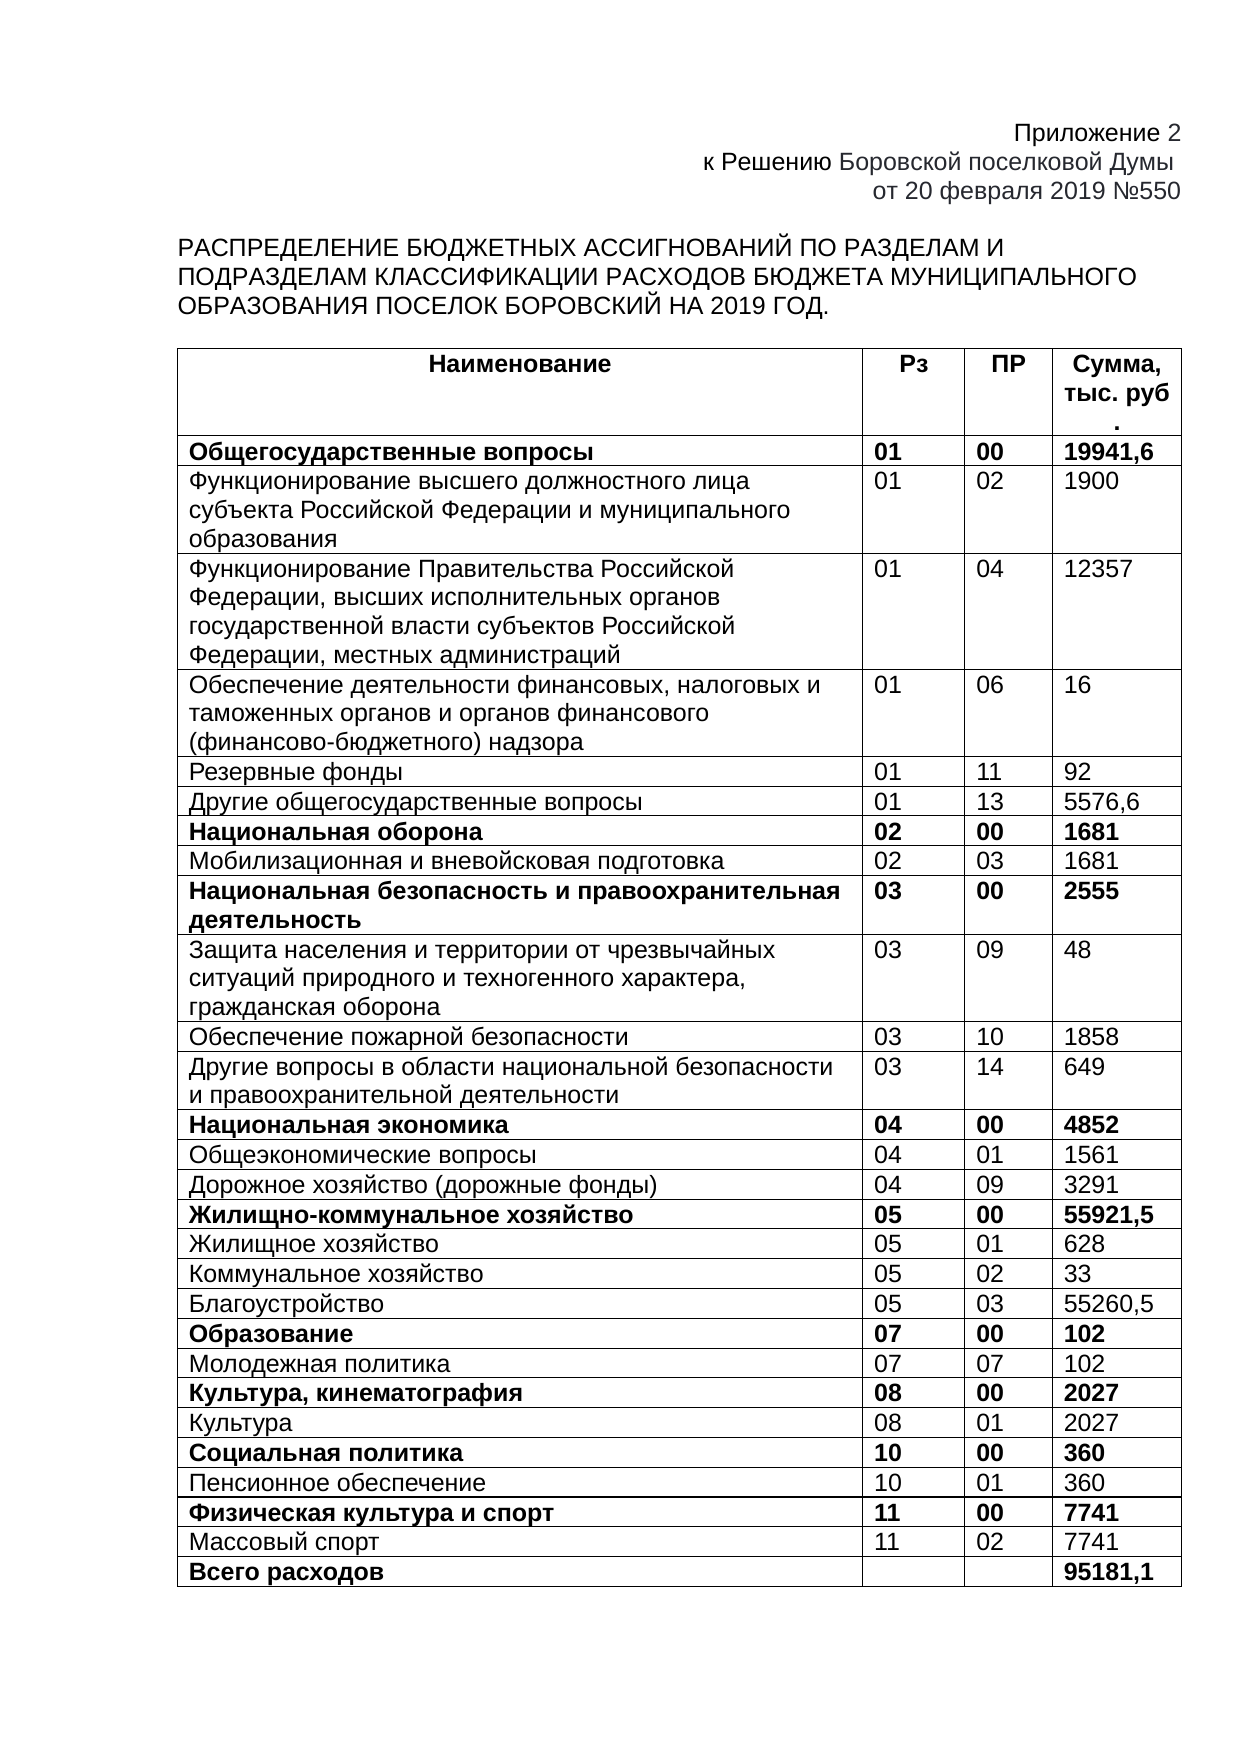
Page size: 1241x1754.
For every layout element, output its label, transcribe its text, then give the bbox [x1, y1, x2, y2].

table_cell 12357 [1053, 554, 1181, 668]
table_cell 16 [1053, 670, 1181, 756]
table_cell 01 [863, 670, 964, 756]
table_cell Культура, кинематография [178, 1378, 862, 1407]
table_cell 08 [863, 1378, 964, 1407]
table_cell 01 [965, 1229, 1052, 1258]
table_cell 04 [863, 1110, 964, 1139]
table_cell Жилищно-коммунальное хозяйство [178, 1200, 862, 1228]
table_cell 00 [965, 1200, 1052, 1228]
table_cell Другие вопросы в области национальной безопасности и правоохранительной деятельности [178, 1052, 862, 1109]
table_cell Общегосударственные вопросы [178, 436, 862, 465]
table_cell 08 [863, 1408, 964, 1437]
table_cell [965, 1557, 1052, 1586]
table_cell 00 [965, 436, 1052, 465]
table_cell 03 [965, 846, 1052, 875]
table_cell Функционирование высшего должностного лица субъекта Российской Федерации и муниципального образования [178, 466, 862, 552]
table_cell Обеспечение деятельности финансовых, налоговых и таможенных органов и органов финансового (финансово-бюджетного) надзора [178, 670, 862, 756]
table_cell 09 [965, 935, 1052, 1021]
table_cell 04 [965, 554, 1052, 668]
table_cell 4852 [1053, 1110, 1181, 1139]
table_cell 03 [863, 1052, 964, 1109]
table_cell 3291 [1053, 1170, 1181, 1198]
table_cell Дорожное хозяйство (дорожные фонды) [178, 1170, 862, 1198]
table_cell 102 [1053, 1349, 1181, 1377]
table_cell 48 [1053, 935, 1181, 1021]
table_cell Коммунальное хозяйство [178, 1259, 862, 1288]
table_cell 01 [965, 1468, 1052, 1496]
table_cell 01 [965, 1408, 1052, 1437]
table_cell 5576,6 [1053, 787, 1181, 815]
table_cell 01 [965, 1140, 1052, 1169]
table_cell 00 [965, 876, 1052, 933]
table_cell 2027 [1053, 1408, 1181, 1437]
table_cell 1858 [1053, 1022, 1181, 1051]
table_cell 07 [863, 1349, 964, 1377]
table_cell Национальная экономика [178, 1110, 862, 1139]
table_cell [863, 1557, 964, 1586]
table_cell 00 [965, 1110, 1052, 1139]
table_cell 13 [965, 787, 1052, 815]
table_cell 01 [863, 757, 964, 786]
table_cell Жилищное хозяйство [178, 1229, 862, 1258]
table_header ПР [965, 349, 1052, 435]
table_cell 360 [1053, 1438, 1181, 1467]
table_cell 1681 [1053, 846, 1181, 875]
table_cell 00 [965, 1438, 1052, 1467]
table_cell 11 [863, 1527, 964, 1556]
table_cell 03 [863, 1022, 964, 1051]
table_cell Резервные фонды [178, 757, 862, 786]
table_cell 02 [863, 816, 964, 845]
table_cell 05 [863, 1259, 964, 1288]
table_cell 04 [863, 1170, 964, 1198]
table_cell 95181,1 [1053, 1557, 1181, 1586]
table_cell 05 [863, 1200, 964, 1228]
table_cell 03 [965, 1289, 1052, 1318]
table_cell 04 [863, 1140, 964, 1169]
table_cell 00 [965, 1378, 1052, 1407]
table_cell Обеспечение пожарной безопасности [178, 1022, 862, 1051]
table_cell 7741 [1053, 1527, 1181, 1556]
table_header Наименование [178, 349, 862, 435]
table_cell Пенсионное обеспечение [178, 1468, 862, 1496]
table_cell 03 [863, 935, 964, 1021]
table_cell Физическая культура и спорт [178, 1498, 862, 1526]
table_cell Социальная политика [178, 1438, 862, 1467]
table_cell 92 [1053, 757, 1181, 786]
table_cell 14 [965, 1052, 1052, 1109]
table_cell 05 [863, 1289, 964, 1318]
text Приложение 2 к Решению Боровской поселковой Думы от 20 февраля 2019 №550 [177, 118, 1181, 204]
table_cell 10 [863, 1438, 964, 1467]
table_cell 01 [863, 787, 964, 815]
table_cell 02 [965, 1527, 1052, 1556]
table_cell Массовый спорт [178, 1527, 862, 1556]
table_cell 00 [965, 816, 1052, 845]
table_cell 02 [863, 846, 964, 875]
table_cell 01 [863, 466, 964, 552]
table_cell 07 [863, 1319, 964, 1347]
table_cell Функционирование Правительства Российской Федерации, высших исполнительных органов государственной власти субъектов Российской Федерации, местных администраций [178, 554, 862, 668]
table_cell 55921,5 [1053, 1200, 1181, 1228]
table_cell 01 [863, 436, 964, 465]
table_cell Всего расходов [178, 1557, 862, 1586]
table_cell Общеэкономические вопросы [178, 1140, 862, 1169]
table_cell 01 [863, 554, 964, 668]
table_cell 11 [965, 757, 1052, 786]
table_cell 19941,6 [1053, 436, 1181, 465]
table_cell 10 [965, 1022, 1052, 1051]
table_cell Другие общегосударственные вопросы [178, 787, 862, 815]
table_cell 2027 [1053, 1378, 1181, 1407]
table_cell Образование [178, 1319, 862, 1347]
table_cell 02 [965, 466, 1052, 552]
table_cell 102 [1053, 1319, 1181, 1347]
table_cell Национальная безопасность и правоохранительная деятельность [178, 876, 862, 933]
table_cell Национальная оборона [178, 816, 862, 845]
table_cell 1561 [1053, 1140, 1181, 1169]
table_cell 628 [1053, 1229, 1181, 1258]
table_cell Мобилизационная и вневойсковая подготовка [178, 846, 862, 875]
table_cell 00 [965, 1498, 1052, 1526]
table_cell 06 [965, 670, 1052, 756]
table_cell 649 [1053, 1052, 1181, 1109]
table_cell Молодежная политика [178, 1349, 862, 1377]
table_cell Благоустройство [178, 1289, 862, 1318]
table_cell 05 [863, 1229, 964, 1258]
table_cell Культура [178, 1408, 862, 1437]
table_cell 33 [1053, 1259, 1181, 1288]
table_cell 360 [1053, 1468, 1181, 1496]
table_cell 02 [965, 1259, 1052, 1288]
table_cell 2555 [1053, 876, 1181, 933]
table_cell 07 [965, 1349, 1052, 1377]
text РАСПРЕДЕЛЕНИЕ БЮДЖЕТНЫХ АССИГНОВАНИЙ ПО РАЗДЕЛАМ И ПОДРАЗДЕЛАМ КЛАССИФИКАЦИИ РАСХОДОВ БЮДЖЕТА МУНИЦИПАЛЬНОГО ОБРАЗОВАНИЯ ПОСЕЛОК БОРОВСКИЙ НА 2019 ГОД. [177, 233, 1181, 319]
table_header Рз [863, 349, 964, 435]
table_header Сумма, тыс. руб. [1053, 349, 1181, 435]
table_cell 03 [863, 876, 964, 933]
table_cell 55260,5 [1053, 1289, 1181, 1318]
table_cell 09 [965, 1170, 1052, 1198]
table_cell 00 [965, 1319, 1052, 1347]
table_cell 1900 [1053, 466, 1181, 552]
table_cell 11 [863, 1498, 964, 1526]
table_cell 10 [863, 1468, 964, 1496]
table_cell 1681 [1053, 816, 1181, 845]
table_cell Защита населения и территории от чрезвычайных ситуаций природного и техногенного характера, гражданская оборона [178, 935, 862, 1021]
table_cell 7741 [1053, 1498, 1181, 1526]
